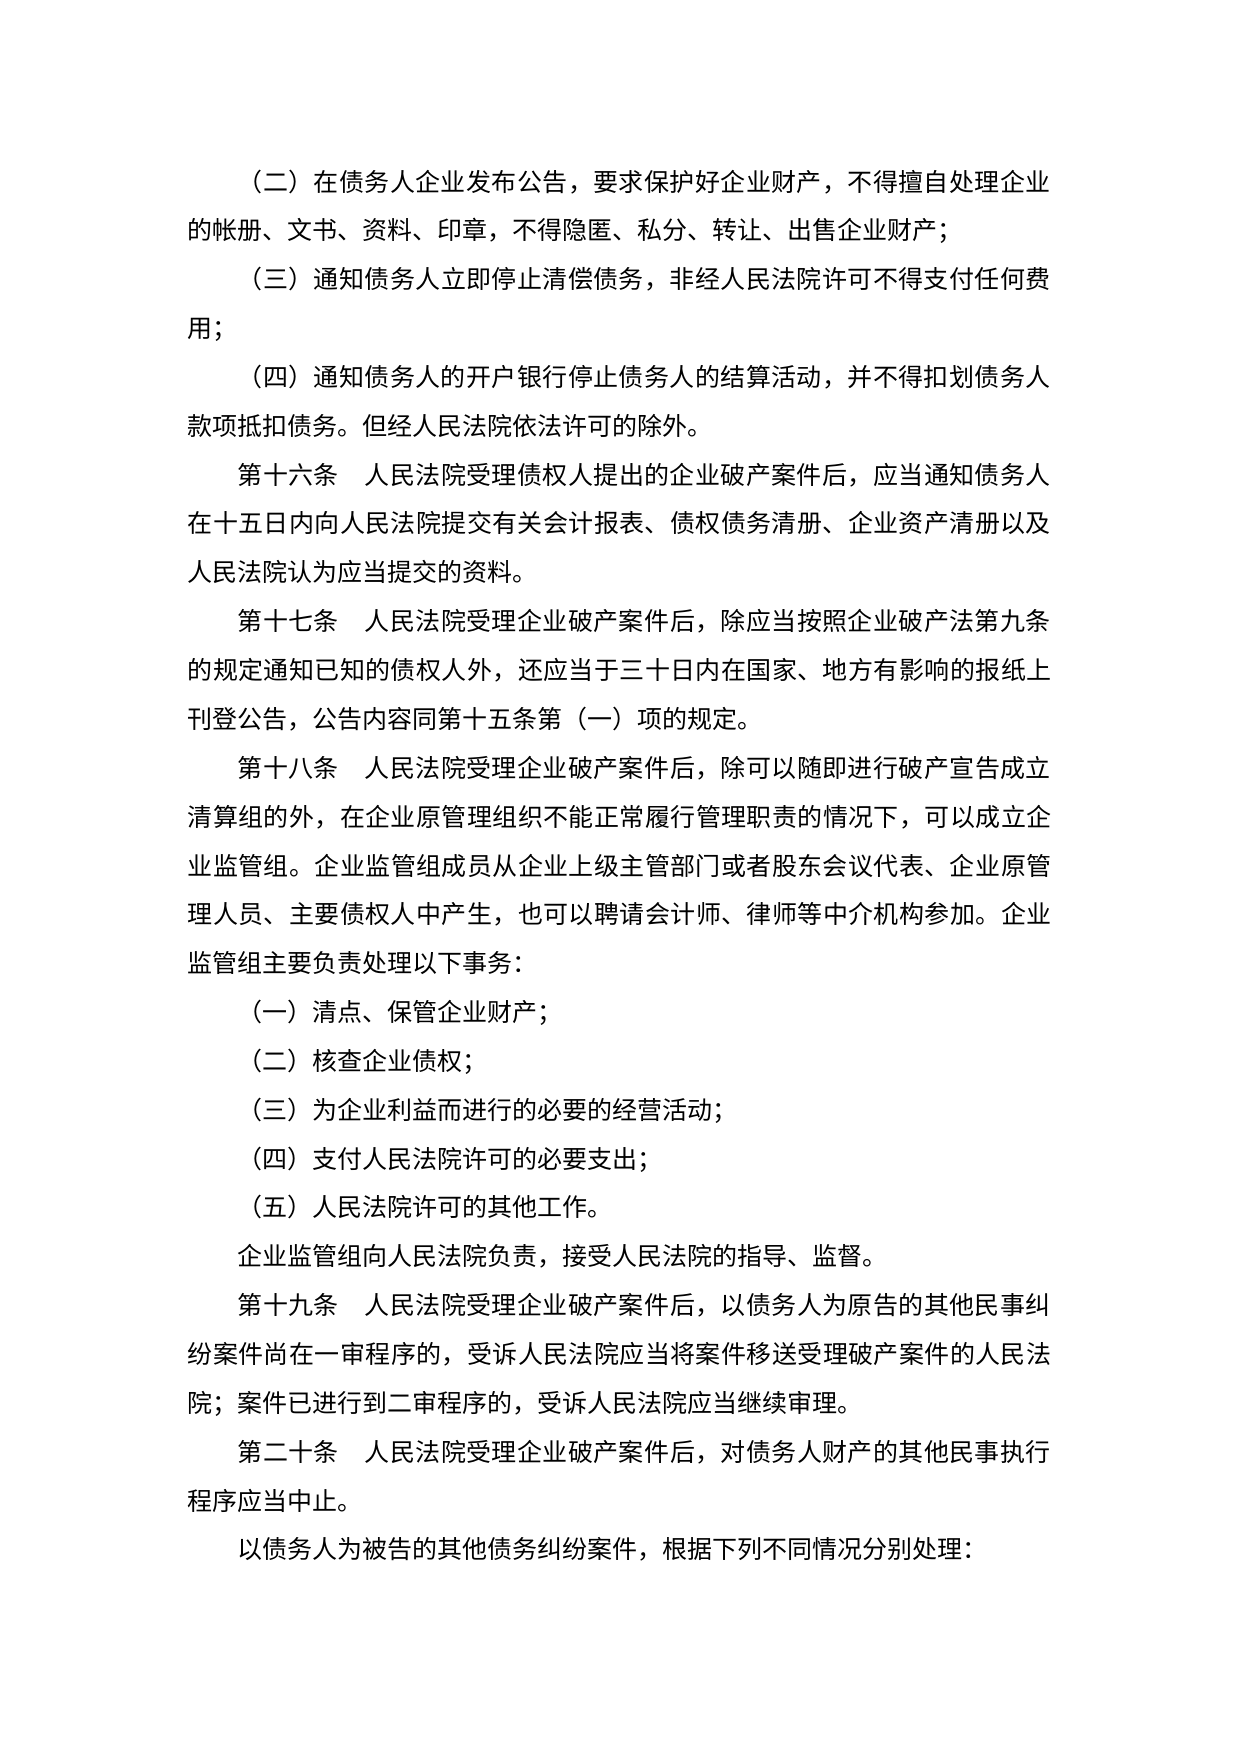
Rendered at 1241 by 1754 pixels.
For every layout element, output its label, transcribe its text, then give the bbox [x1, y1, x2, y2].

text 企业监管组向人民法院负责，接受人民法院的指导、监督。 [187, 1237, 1053, 1273]
text （三）为企业利益而进行的必要的经营活动； [187, 1090, 1053, 1126]
text （四）支付人民法院许可的必要支出； [187, 1139, 1053, 1175]
text （二）在债务人企业发布公告，要求保护好企业财产，不得擅自处理企业的帐册、文书、资料、印章，不得隐匿、私分、转让、出售企业财产； [187, 162, 1053, 247]
text （五）人民法院许可的其他工作。 [187, 1188, 1053, 1224]
text （一）清点、保管企业财产； [187, 992, 1053, 1029]
text 第十九条 人民法院受理企业破产案件后，以债务人为原告的其他民事纠纷案件尚在一审程序的，受诉人民法院应当将案件移送受理破产案件的人民法院；案件已进行到二审程序的，受诉人民法院应当继续审理。 [187, 1286, 1053, 1419]
text 第十七条 人民法院受理企业破产案件后，除应当按照企业破产法第九条的规定通知已知的债权人外，还应当于三十日内在国家、地方有影响的报纸上刊登公告，公告内容同第十五条第（一）项的规定。 [187, 602, 1053, 736]
text 以债务人为被告的其他债务纠纷案件，根据下列不同情况分别处理： [187, 1530, 1053, 1566]
text 第二十条 人民法院受理企业破产案件后，对债务人财产的其他民事执行程序应当中止。 [187, 1432, 1053, 1517]
text 第十八条 人民法院受理企业破产案件后，除可以随即进行破产宣告成立清算组的外，在企业原管理组织不能正常履行管理职责的情况下，可以成立企业监管组。企业监管组成员从企业上级主管部门或者股东会议代表、企业原管理人员、主要债权人中产生，也可以聘请会计师、律师等中介机构参加。企业监管组主要负责处理以下事务： [187, 748, 1053, 980]
text 第十六条 人民法院受理债权人提出的企业破产案件后，应当通知债务人在十五日内向人民法院提交有关会计报表、债权债务清册、企业资产清册以及人民法院认为应当提交的资料。 [187, 455, 1053, 589]
text （二）核查企业债权； [187, 1041, 1053, 1078]
text （三）通知债务人立即停止清偿债务，非经人民法院许可不得支付任何费用； [187, 260, 1053, 345]
text （四）通知债务人的开户银行停止债务人的结算活动，并不得扣划债务人款项抵扣债务。但经人民法院依法许可的除外。 [187, 357, 1053, 442]
